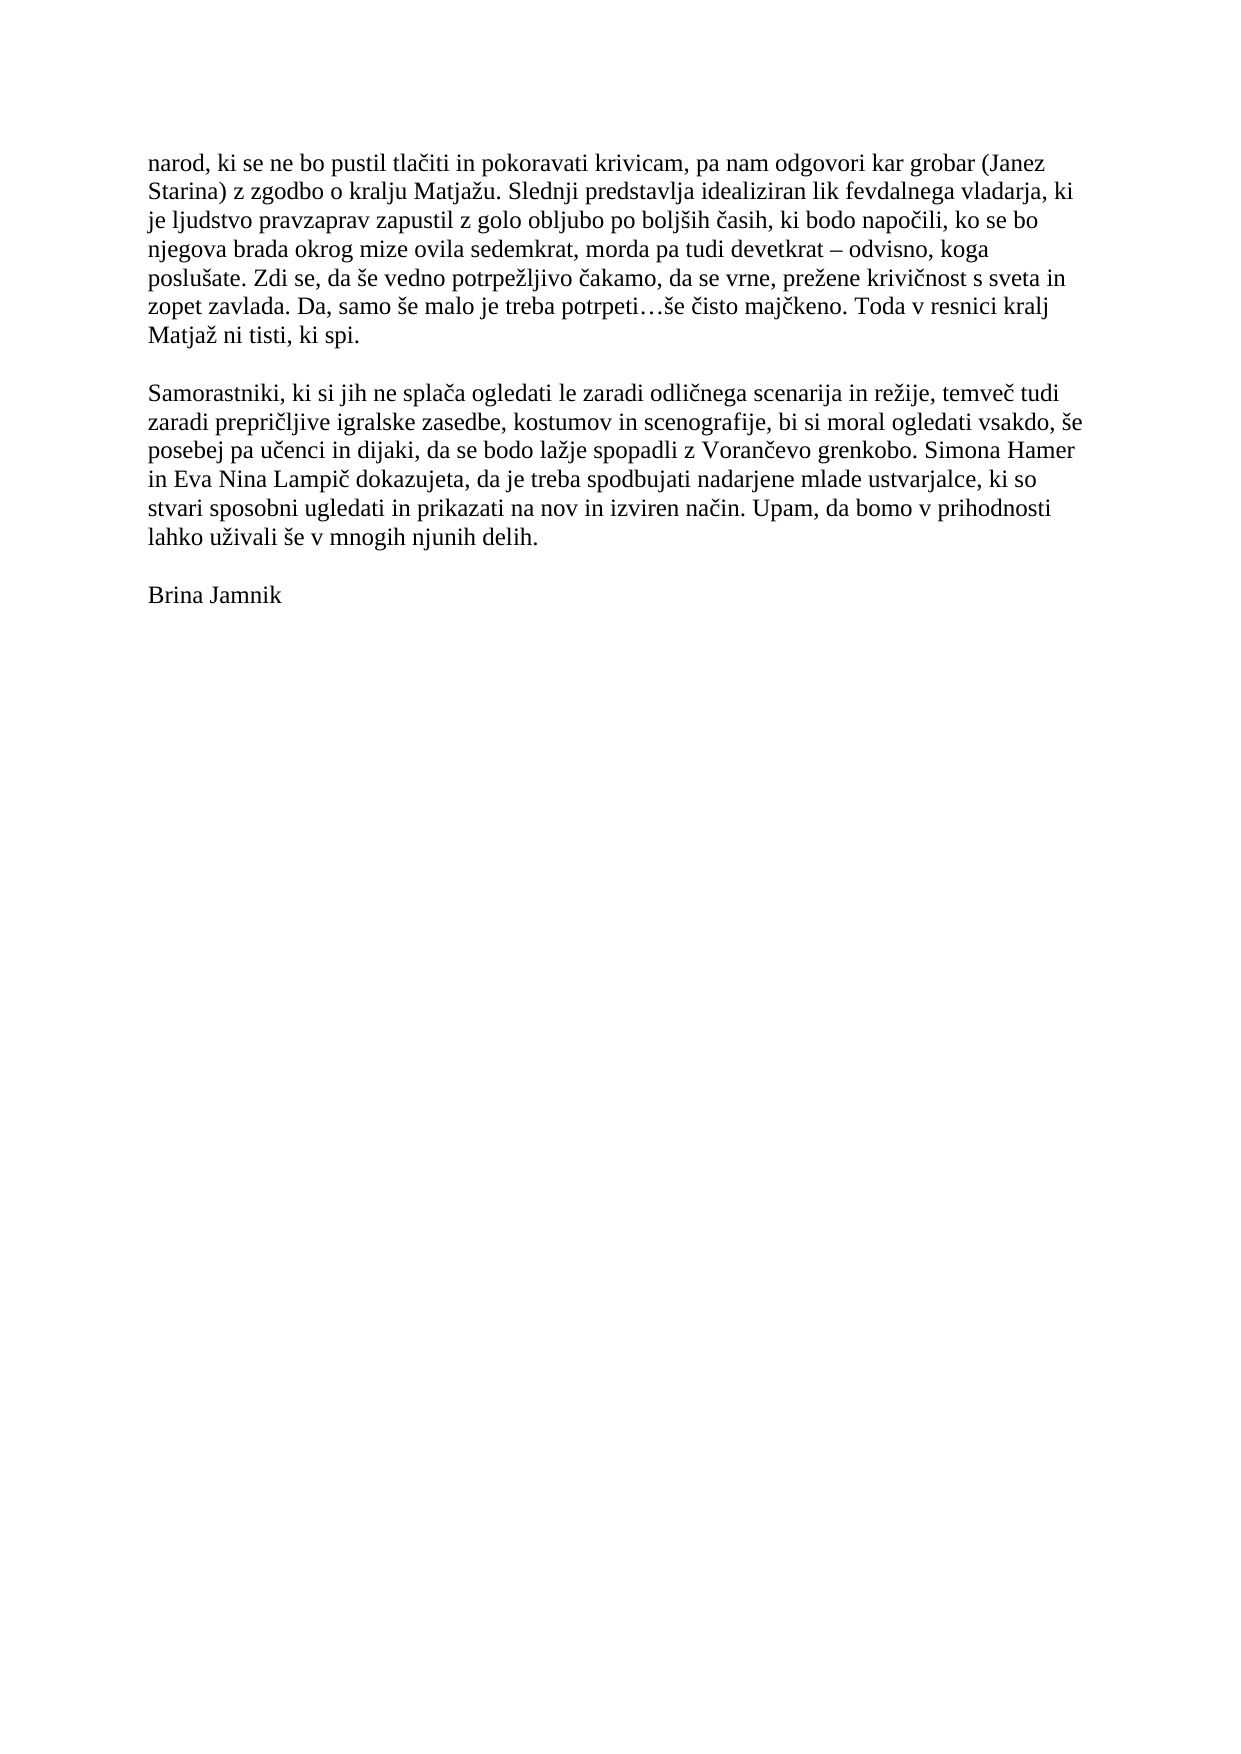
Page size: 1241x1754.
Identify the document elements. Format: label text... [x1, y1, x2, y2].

text Brina Jamnik [148, 580, 1093, 608]
text Samorastniki, ki si jih ne splača ogledati le zaradi odličnega scenarija in režije, temveč tudi zaradi prepričljive igralske zasedbe, kostumov in scenografije, bi si moral ogledati vsakdo, še posebej pa učenci in dijaki, da se bodo lažje spopadli z Vorančevo grenkobo. Simona Hamer in Eva Nina Lampič dokazujeta, da je treba spodbujati nadarjene mlade ustvarjalce, ki so stvari sposobni ugledati in prikazati na nov in izviren način. Upam, da bomo v prihodnosti lahko uživali še v mnogih njunih delih. [148, 378, 1093, 551]
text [148, 148, 1093, 349]
